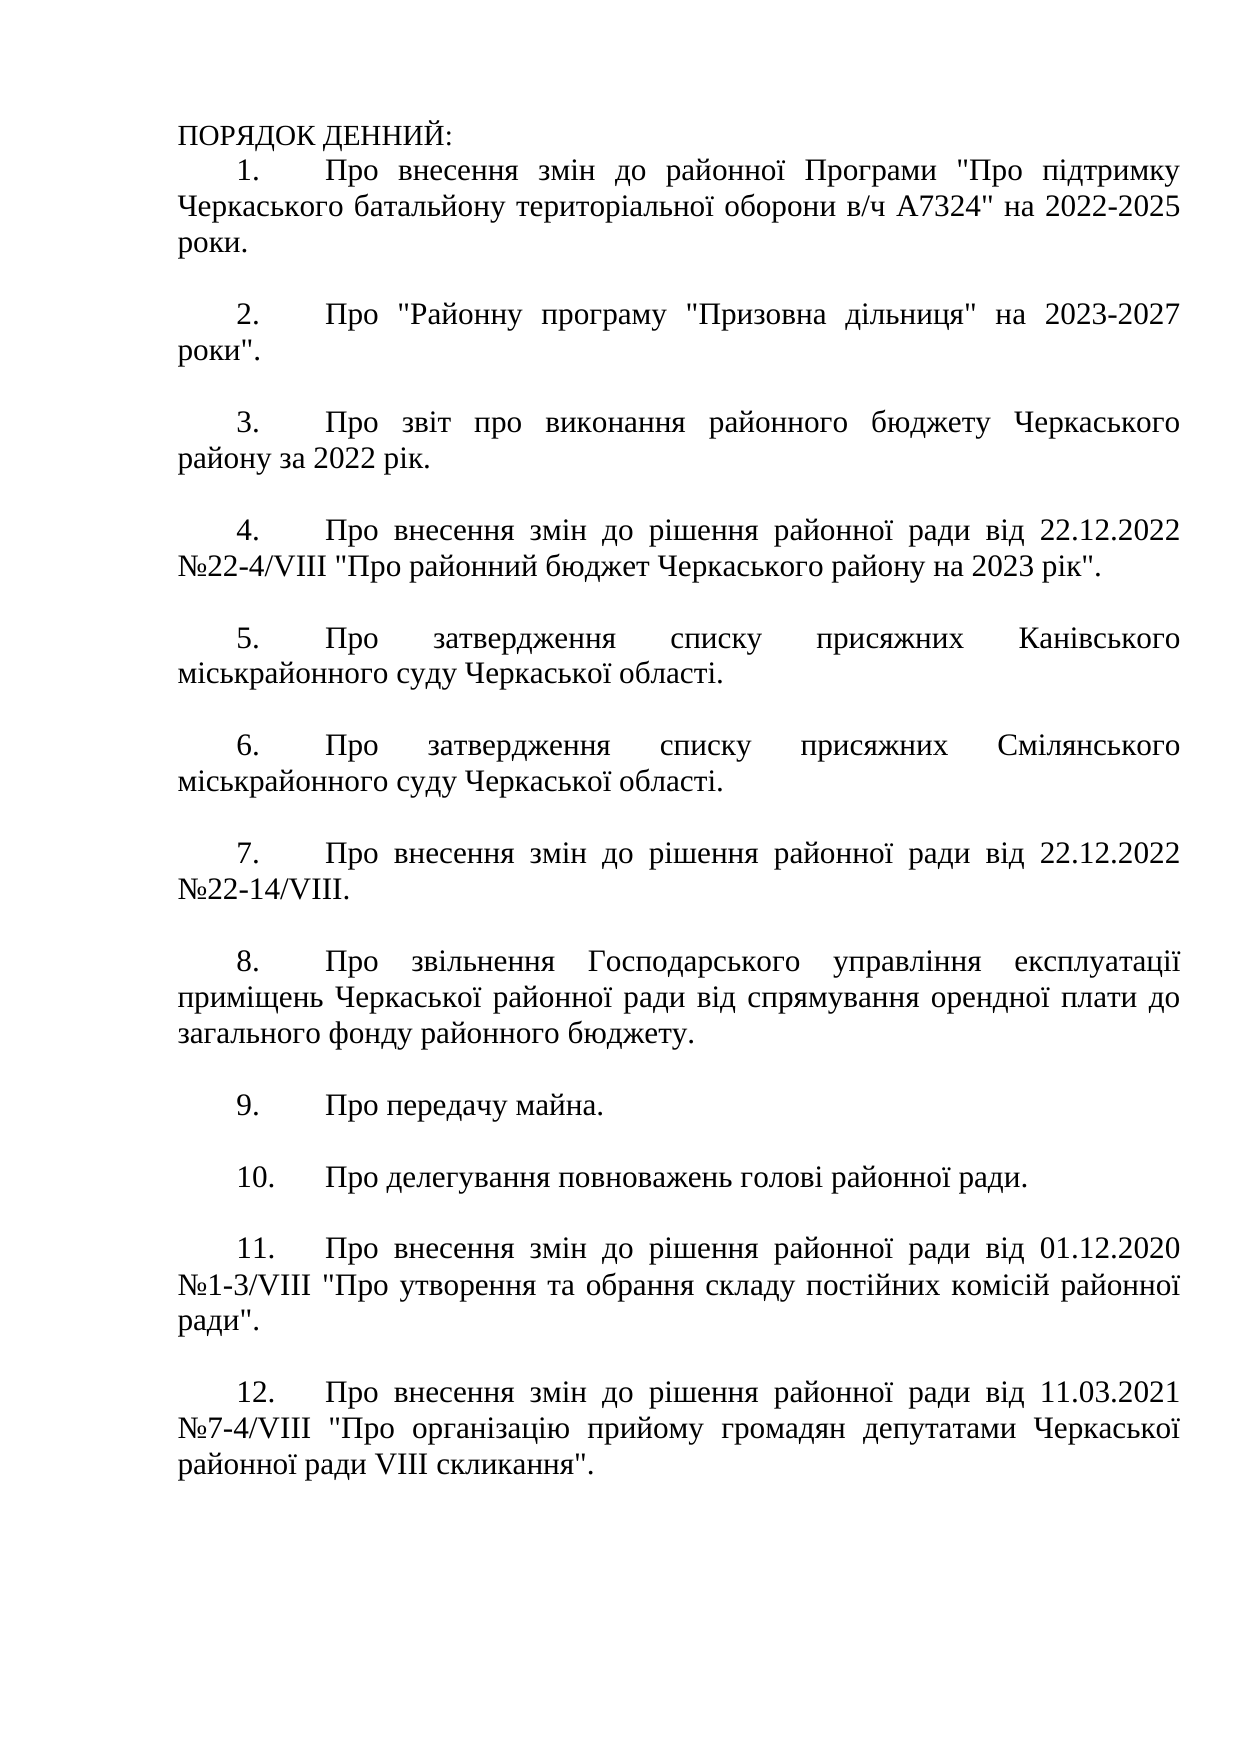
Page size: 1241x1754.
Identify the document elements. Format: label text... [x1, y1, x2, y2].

list Про "Районну програму "Призовна дільниця" на 2023-2027 роки". [177, 295, 1181, 367]
list Про звіт про виконання районного бюджету Черкаського району за 2022 рік. [177, 403, 1181, 475]
list Про затвердження списку присяжних Смілянського міськрайонного суду Черкаської області. [177, 727, 1181, 798]
text ПОРЯДОК ДЕННИЙ: [177, 118, 1181, 152]
list Про передачу майна. [177, 1086, 1181, 1122]
list Про внесення змін до районної Програми "Про підтримку Черкаського батальйону територіальної оборони в/ч А7324" на 2022-2025 роки. [177, 152, 1181, 259]
list Про звільнення Господарського управління експлуатації приміщень Черкаської районної ради від спрямування орендної плати до загального фонду районного бюджету. [177, 942, 1181, 1050]
list Про делегування повноважень голові районної ради. [177, 1158, 1181, 1194]
list Про внесення змін до рішення районної ради від 11.03.2021 №7-4/VІIІ "Про організацію прийому громадян депутатами Черкаської районної ради VІІІ скликання". [177, 1373, 1181, 1481]
list Про внесення змін до рішення районної ради від 01.12.2020 №1-3/VІІІ "Про утворення та обрання складу постійних комісій районної ради". [177, 1230, 1181, 1338]
list Про внесення змін до рішення районної ради від 22.12.2022 №22-4/VIIІ "Про районний бюджет Черкаського району на 2023 рік". [177, 511, 1181, 583]
list Про внесення змін до рішення районної ради від 22.12.2022 №22-14/VІІІ. [177, 834, 1181, 906]
list Про затвердження списку присяжних Канівського міськрайонного суду Черкаської області. [177, 619, 1181, 691]
